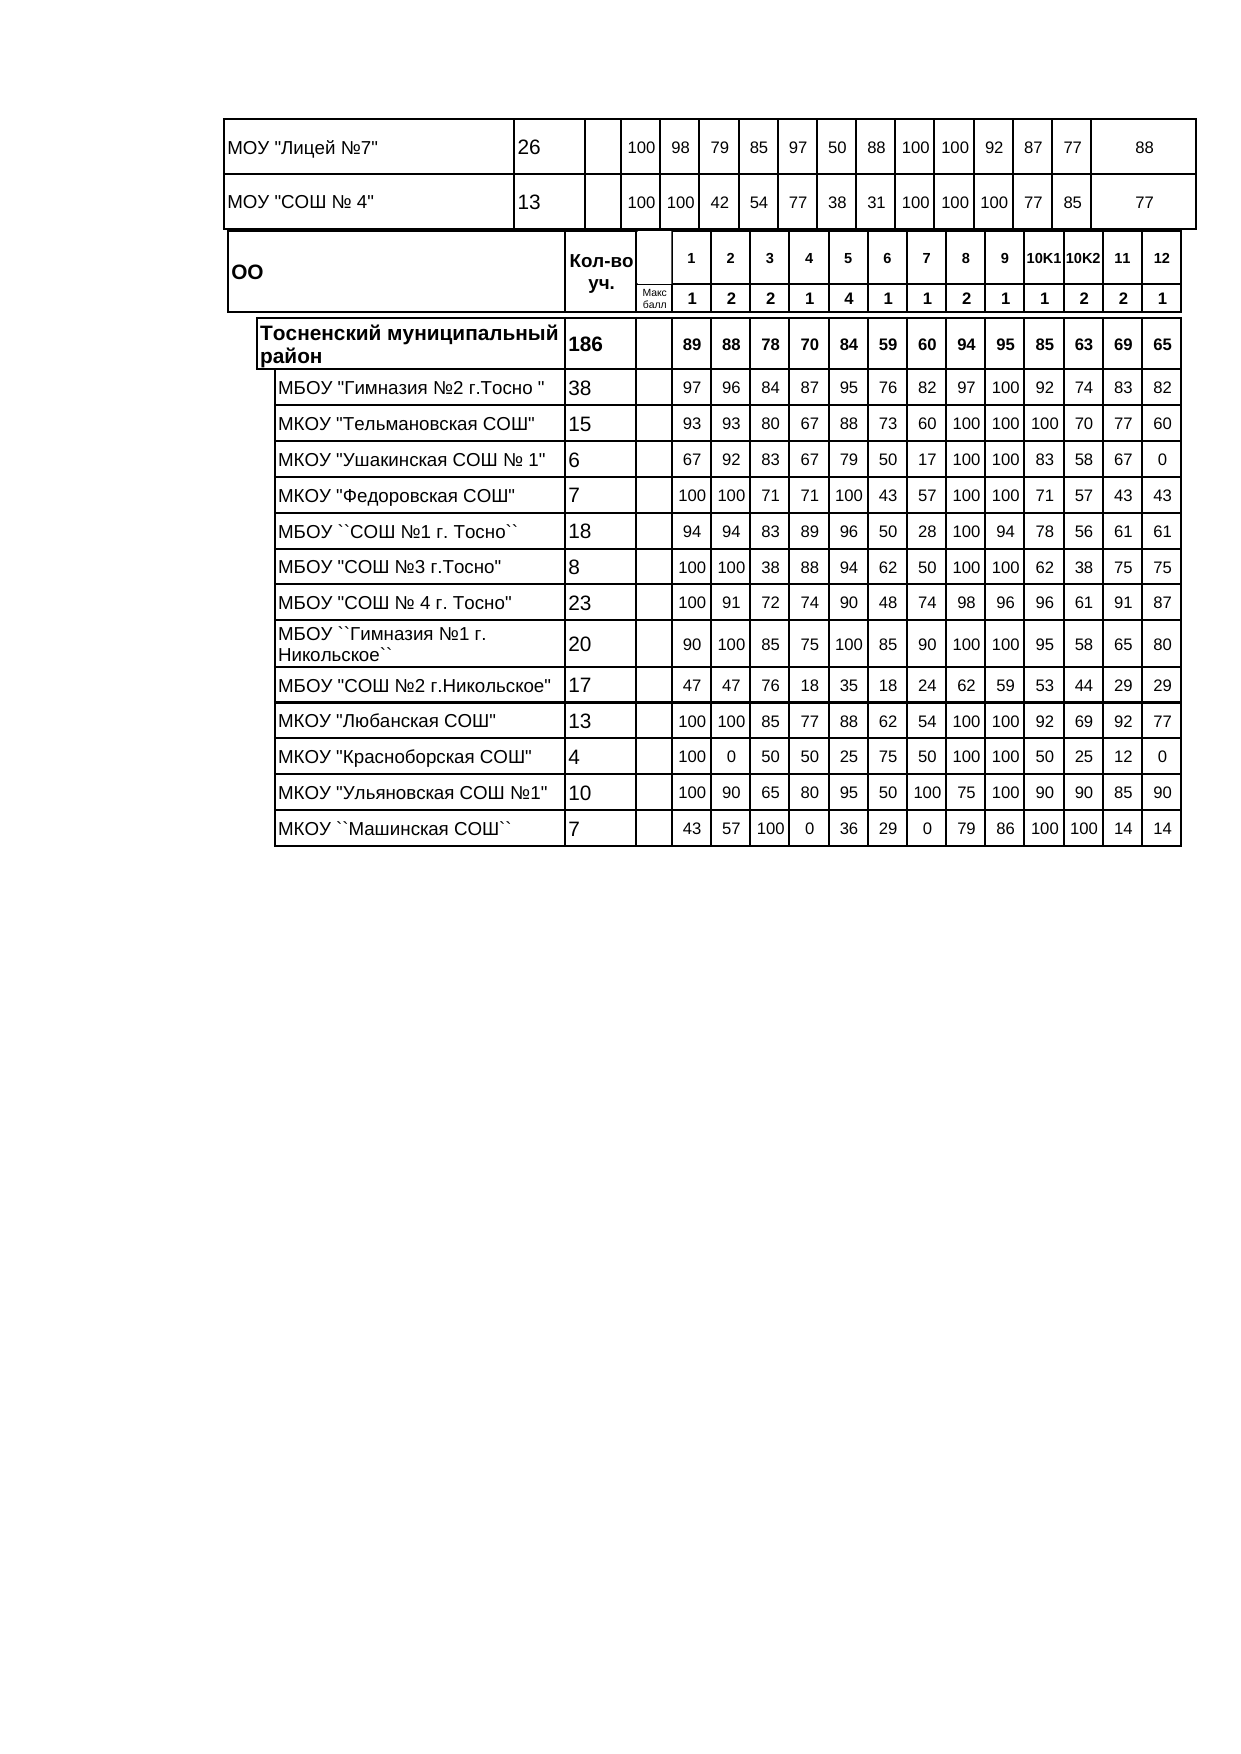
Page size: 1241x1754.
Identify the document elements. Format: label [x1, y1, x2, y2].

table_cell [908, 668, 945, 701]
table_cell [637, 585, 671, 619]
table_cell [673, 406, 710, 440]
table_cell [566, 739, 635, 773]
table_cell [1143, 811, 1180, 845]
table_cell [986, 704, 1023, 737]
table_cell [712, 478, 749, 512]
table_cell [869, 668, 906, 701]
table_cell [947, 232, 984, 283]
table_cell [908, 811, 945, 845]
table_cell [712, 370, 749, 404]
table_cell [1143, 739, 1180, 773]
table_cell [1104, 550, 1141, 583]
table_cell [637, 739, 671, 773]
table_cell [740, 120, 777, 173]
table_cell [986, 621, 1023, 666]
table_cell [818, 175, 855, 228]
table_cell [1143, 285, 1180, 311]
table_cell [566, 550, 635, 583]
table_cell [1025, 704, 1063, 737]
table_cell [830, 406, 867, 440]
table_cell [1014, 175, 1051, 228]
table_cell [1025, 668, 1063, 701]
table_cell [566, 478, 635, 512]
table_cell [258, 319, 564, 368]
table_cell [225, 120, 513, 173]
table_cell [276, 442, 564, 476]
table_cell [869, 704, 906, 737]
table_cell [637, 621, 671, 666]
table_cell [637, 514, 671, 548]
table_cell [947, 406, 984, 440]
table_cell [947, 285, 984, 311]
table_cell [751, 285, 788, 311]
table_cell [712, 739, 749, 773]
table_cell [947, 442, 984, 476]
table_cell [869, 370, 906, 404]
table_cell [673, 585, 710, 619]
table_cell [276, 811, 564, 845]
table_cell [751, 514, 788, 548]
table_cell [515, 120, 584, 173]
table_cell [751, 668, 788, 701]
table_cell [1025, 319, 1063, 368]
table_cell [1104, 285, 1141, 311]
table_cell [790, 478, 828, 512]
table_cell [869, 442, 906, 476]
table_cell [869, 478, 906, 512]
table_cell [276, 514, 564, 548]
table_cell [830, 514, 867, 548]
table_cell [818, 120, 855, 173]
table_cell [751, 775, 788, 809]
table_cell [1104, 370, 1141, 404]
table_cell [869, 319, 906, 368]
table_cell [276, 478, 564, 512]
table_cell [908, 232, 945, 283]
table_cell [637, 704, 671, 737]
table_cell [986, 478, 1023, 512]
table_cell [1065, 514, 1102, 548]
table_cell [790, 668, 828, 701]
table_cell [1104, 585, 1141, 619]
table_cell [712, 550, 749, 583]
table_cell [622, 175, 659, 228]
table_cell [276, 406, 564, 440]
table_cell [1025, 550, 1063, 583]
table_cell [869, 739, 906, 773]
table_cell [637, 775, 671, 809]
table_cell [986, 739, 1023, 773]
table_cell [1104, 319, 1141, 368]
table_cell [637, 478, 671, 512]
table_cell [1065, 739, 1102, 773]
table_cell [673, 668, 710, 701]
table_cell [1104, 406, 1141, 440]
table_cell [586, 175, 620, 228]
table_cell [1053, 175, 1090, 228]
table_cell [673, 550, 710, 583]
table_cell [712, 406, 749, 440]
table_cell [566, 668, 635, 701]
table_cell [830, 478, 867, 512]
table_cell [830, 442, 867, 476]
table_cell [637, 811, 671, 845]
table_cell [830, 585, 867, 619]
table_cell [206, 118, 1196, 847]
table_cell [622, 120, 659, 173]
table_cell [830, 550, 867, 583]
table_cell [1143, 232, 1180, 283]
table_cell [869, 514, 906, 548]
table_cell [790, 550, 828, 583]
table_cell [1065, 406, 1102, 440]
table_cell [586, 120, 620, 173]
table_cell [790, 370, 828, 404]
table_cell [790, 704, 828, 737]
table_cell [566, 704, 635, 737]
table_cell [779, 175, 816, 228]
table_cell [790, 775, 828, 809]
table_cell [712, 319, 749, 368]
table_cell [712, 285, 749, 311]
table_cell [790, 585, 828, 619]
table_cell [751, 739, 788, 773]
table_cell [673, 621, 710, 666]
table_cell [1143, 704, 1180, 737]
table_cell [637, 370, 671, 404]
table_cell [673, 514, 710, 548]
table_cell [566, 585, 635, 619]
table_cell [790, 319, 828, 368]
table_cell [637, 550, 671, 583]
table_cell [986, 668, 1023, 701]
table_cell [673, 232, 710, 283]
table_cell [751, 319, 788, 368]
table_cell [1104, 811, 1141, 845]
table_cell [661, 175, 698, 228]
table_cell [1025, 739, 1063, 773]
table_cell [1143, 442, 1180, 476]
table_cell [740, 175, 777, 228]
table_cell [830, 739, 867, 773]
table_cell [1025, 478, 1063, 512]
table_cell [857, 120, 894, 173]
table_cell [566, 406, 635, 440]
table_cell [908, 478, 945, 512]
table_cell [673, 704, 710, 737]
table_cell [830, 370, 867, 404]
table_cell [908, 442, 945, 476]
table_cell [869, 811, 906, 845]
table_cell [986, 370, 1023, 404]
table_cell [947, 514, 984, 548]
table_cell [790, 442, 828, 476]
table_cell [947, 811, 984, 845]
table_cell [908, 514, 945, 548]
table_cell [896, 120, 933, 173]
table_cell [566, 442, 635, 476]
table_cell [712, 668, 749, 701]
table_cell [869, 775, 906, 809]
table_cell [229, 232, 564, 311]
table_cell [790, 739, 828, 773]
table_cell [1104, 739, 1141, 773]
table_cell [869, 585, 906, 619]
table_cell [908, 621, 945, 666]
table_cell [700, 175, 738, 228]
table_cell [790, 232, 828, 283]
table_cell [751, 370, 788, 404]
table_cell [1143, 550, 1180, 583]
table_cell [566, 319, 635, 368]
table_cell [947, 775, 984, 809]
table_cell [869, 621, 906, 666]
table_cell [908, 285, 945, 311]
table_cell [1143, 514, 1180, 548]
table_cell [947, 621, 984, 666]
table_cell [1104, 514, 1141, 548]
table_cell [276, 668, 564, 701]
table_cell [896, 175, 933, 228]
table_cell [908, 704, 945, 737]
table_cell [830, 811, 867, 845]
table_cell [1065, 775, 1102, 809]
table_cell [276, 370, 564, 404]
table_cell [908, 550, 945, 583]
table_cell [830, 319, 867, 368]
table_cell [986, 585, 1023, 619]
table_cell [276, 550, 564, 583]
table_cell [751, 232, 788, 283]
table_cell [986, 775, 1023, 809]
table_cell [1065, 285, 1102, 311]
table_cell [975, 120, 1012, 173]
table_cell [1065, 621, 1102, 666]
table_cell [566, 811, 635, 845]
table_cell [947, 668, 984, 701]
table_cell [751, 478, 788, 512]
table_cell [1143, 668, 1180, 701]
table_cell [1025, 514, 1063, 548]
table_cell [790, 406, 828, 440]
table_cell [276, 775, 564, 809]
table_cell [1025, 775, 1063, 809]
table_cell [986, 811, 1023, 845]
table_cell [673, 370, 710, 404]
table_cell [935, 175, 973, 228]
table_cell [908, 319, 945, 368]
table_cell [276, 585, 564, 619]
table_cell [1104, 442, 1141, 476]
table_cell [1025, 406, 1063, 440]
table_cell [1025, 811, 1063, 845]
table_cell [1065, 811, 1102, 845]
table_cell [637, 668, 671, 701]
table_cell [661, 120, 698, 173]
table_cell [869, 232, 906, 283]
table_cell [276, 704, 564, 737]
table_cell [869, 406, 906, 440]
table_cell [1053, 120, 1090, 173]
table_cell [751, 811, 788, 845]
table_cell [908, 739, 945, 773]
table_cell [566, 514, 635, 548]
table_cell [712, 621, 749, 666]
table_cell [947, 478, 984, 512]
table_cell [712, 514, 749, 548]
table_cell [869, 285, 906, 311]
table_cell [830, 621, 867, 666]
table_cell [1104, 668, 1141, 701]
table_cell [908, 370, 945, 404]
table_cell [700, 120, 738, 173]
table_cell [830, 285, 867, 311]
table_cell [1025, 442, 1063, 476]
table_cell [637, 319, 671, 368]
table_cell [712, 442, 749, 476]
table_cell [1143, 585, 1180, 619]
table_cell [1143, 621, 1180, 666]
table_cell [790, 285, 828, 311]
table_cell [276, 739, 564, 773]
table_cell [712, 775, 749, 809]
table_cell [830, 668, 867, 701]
picture [637, 231, 672, 284]
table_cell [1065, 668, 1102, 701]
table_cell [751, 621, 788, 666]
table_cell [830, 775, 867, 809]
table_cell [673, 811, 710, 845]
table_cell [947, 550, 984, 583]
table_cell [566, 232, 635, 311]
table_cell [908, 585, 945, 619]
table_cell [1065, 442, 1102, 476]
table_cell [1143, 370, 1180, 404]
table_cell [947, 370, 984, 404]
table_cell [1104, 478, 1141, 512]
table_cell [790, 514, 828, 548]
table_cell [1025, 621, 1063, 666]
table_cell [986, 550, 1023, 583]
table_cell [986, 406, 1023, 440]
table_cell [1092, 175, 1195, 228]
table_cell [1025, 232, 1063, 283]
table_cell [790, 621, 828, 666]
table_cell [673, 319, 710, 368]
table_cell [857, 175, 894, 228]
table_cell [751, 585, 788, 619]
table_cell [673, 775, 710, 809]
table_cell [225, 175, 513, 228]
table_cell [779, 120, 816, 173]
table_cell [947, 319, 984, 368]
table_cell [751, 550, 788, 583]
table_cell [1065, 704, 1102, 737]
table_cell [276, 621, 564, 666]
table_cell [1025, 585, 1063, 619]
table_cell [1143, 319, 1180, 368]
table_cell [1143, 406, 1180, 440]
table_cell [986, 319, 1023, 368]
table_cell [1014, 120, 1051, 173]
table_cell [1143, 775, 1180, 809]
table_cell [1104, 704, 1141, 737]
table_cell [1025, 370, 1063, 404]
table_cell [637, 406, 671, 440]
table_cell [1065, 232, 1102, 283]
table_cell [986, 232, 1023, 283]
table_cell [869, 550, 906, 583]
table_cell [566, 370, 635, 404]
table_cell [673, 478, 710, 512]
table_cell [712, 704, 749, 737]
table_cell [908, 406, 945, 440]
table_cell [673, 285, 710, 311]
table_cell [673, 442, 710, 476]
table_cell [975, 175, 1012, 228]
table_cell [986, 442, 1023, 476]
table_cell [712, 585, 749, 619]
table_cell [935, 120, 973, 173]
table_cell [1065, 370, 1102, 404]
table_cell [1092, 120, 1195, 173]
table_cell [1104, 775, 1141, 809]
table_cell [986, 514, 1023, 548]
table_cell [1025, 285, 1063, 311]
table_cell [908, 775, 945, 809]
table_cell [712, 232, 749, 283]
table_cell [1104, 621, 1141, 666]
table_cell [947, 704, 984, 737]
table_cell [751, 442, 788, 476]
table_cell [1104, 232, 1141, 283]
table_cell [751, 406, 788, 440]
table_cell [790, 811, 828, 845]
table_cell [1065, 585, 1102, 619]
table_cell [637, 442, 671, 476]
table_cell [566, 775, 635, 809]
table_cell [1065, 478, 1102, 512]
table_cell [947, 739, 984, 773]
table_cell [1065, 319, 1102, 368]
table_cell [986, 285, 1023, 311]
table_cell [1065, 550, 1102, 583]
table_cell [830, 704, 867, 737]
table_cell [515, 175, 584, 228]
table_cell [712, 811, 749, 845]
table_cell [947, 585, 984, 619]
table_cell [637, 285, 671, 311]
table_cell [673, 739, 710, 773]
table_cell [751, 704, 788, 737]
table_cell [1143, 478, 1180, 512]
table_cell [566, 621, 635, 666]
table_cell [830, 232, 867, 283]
